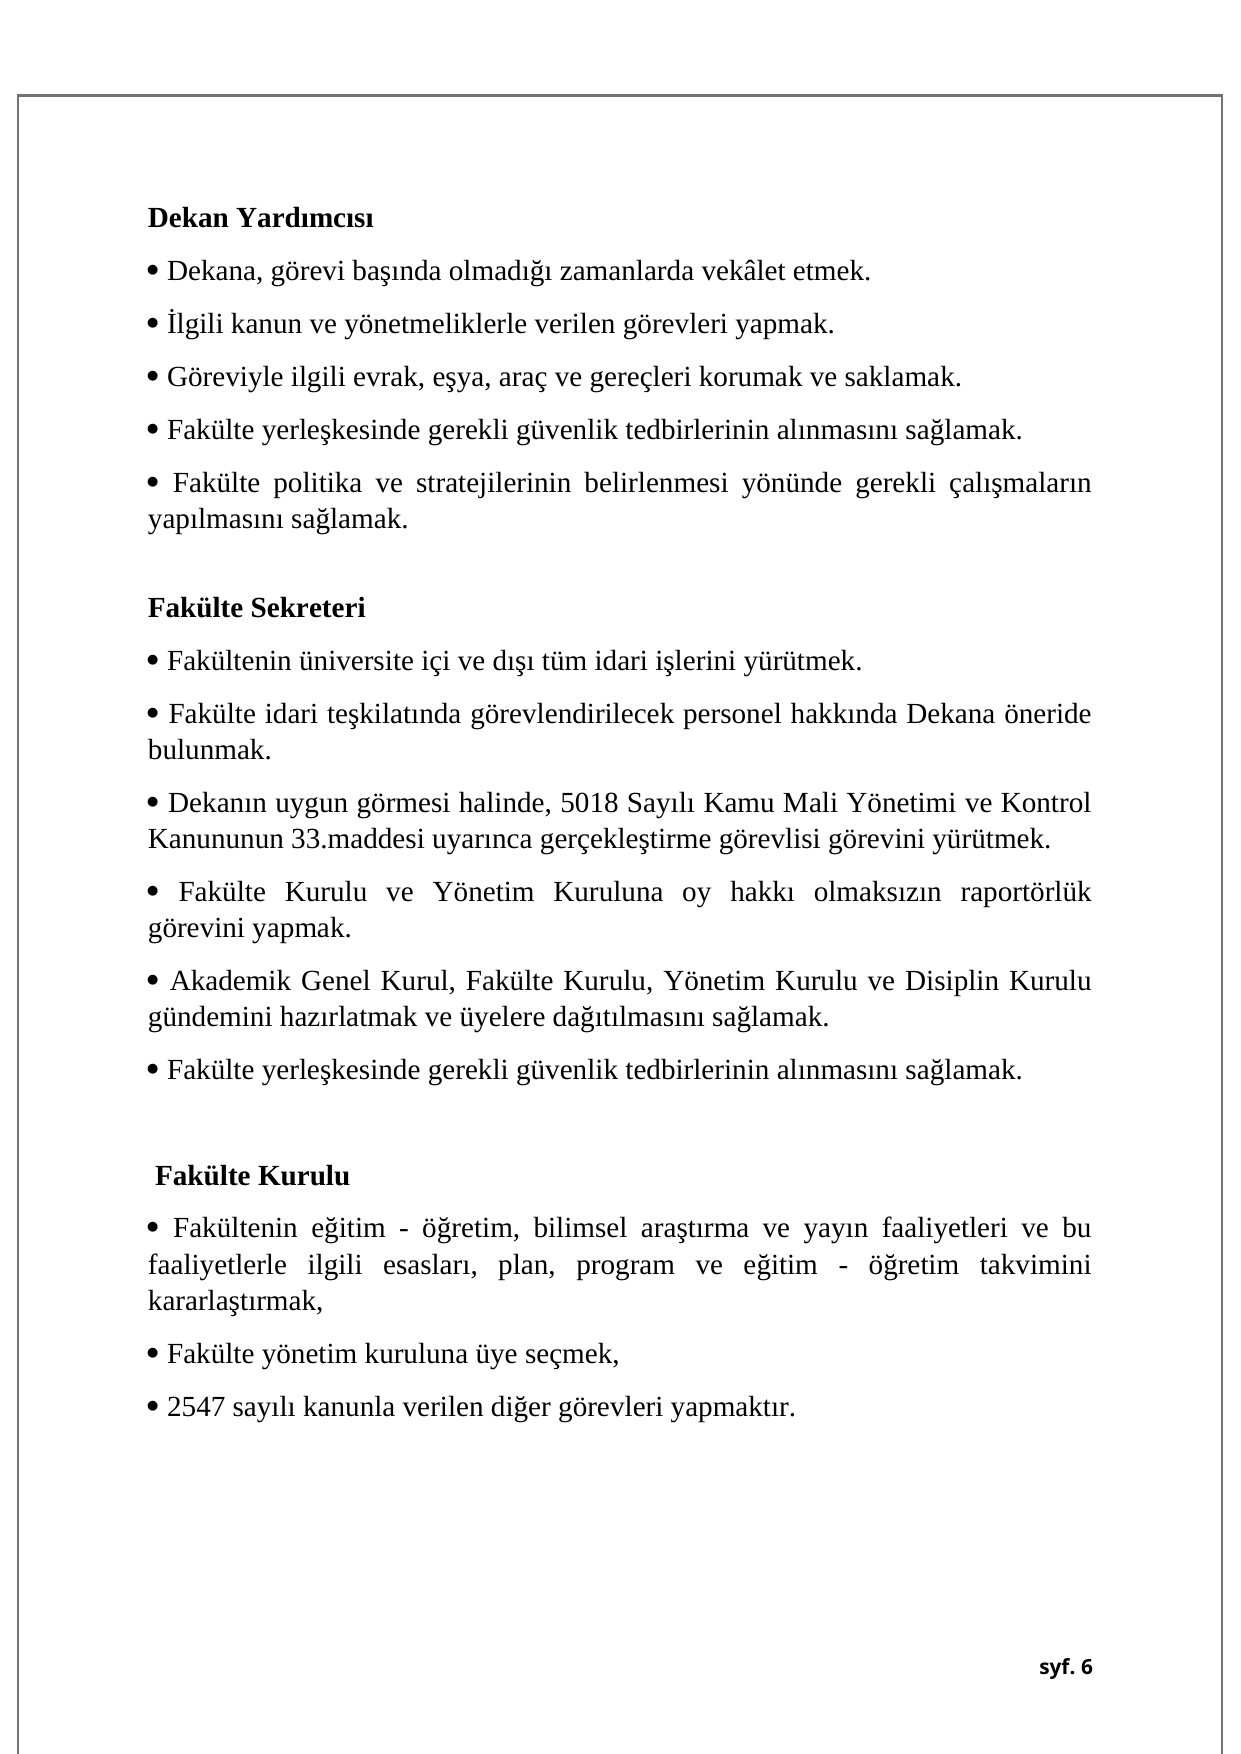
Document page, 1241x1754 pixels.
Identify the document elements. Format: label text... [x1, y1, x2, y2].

text Fakülte politika ve stratejilerinin belirlenmesi yönünde gerekli çalışmaların yapılmasını sağlamak. [148, 465, 1093, 535]
text Fakültenin eğitim - öğretim, bilimsel araştırma ve yayın faaliyetleri ve bu faaliyetlerle ilgili esasları, plan, program ve eğitim - öğretim takvimini kararlaştırmak, [148, 1211, 1093, 1317]
text İlgili kanun ve yönetmeliklerle verilen görevleri yapmak. [148, 306, 1093, 340]
text Fakülte yerleşkesinde gerekli güvenlik tedbirlerinin alınmasını sağlamak. [148, 1052, 1093, 1086]
text Fakülte Sekreteri [148, 554, 1093, 624]
text 2547 sayılı kanunla verilen diğer görevleri yapmaktır. [148, 1389, 1093, 1422]
text Göreviyle ilgili evrak, eşya, araç ve gereçleri korumak ve saklamak. [148, 359, 1093, 393]
text Fakültenin üniversite içi ve dışı tüm idari işlerini yürütmek. [148, 643, 1093, 677]
text Fakülte Kurulu ve Yönetim Kuruluna oy hakkı olmaksızın raportörlük görevini yapmak. [148, 874, 1093, 944]
text Fakülte idari teşkilatında görevlendirilecek personel hakkında Dekana öneride bulunmak. [148, 696, 1093, 766]
text Akademik Genel Kurul, Fakülte Kurulu, Yönetim Kurulu ve Disiplin Kurulu gündemini hazırlatmak ve üyelere dağıtılmasını sağlamak. [148, 963, 1093, 1033]
text Dekan Yardımcısı [148, 200, 1093, 234]
text Fakülte yönetim kuruluna üye seçmek, [148, 1336, 1093, 1369]
text Fakülte Kurulu [148, 1158, 1093, 1191]
text Fakülte yerleşkesinde gerekli güvenlik tedbirlerinin alınmasını sağlamak. [148, 412, 1093, 446]
text Dekana, görevi başında olmadığı zamanlarda vekâlet etmek. [148, 253, 1093, 287]
text Dekanın uygun görmesi halinde, 5018 Sayılı Kamu Mali Yönetimi ve Kontrol Kanununun 33.maddesi uyarınca gerçekleştirme görevlisi görevini yürütmek. [148, 785, 1093, 855]
